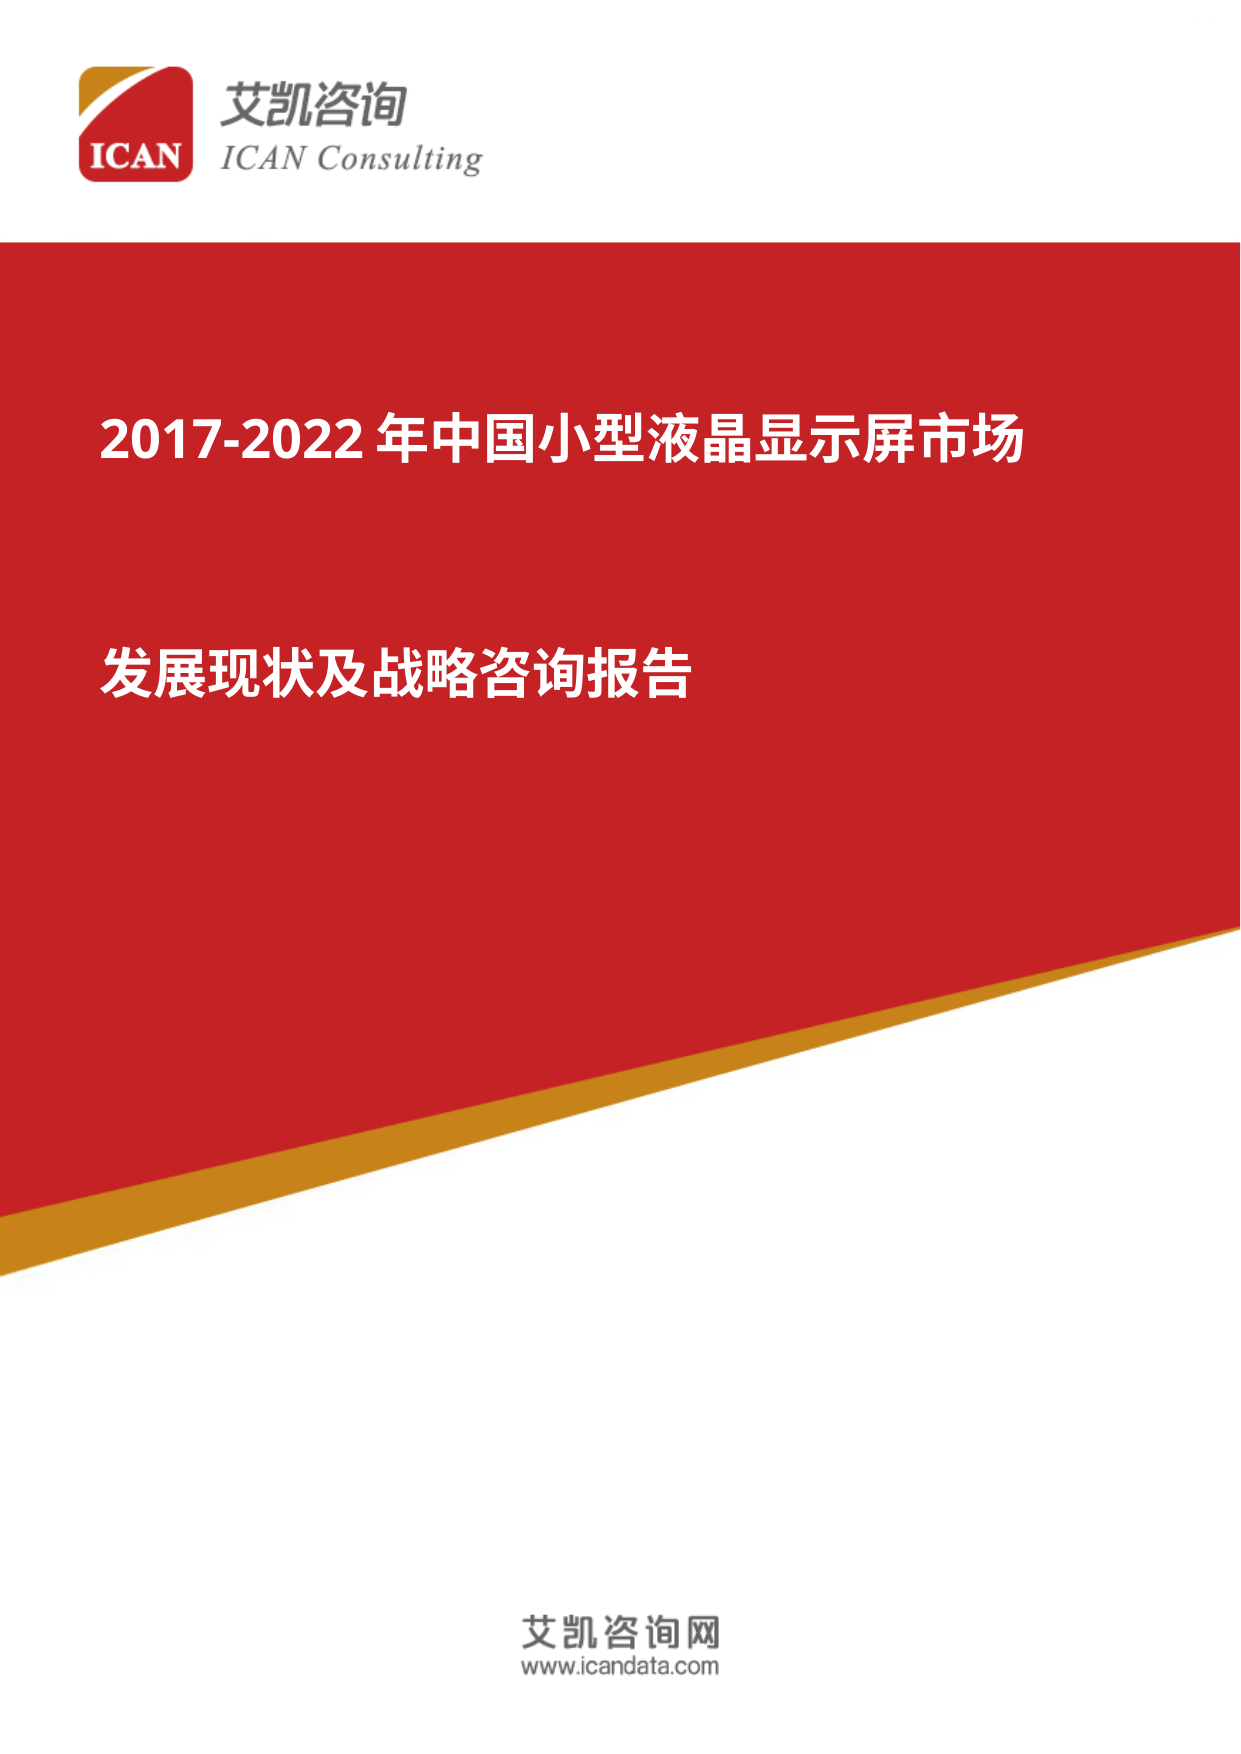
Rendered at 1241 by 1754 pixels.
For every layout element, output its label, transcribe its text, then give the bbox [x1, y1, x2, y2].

subtitle 2017-2022年中国小型液晶显示屏市场发展现状及战略咨询报告 [99, 386, 1053, 718]
picture [0, 5, 1241, 1754]
